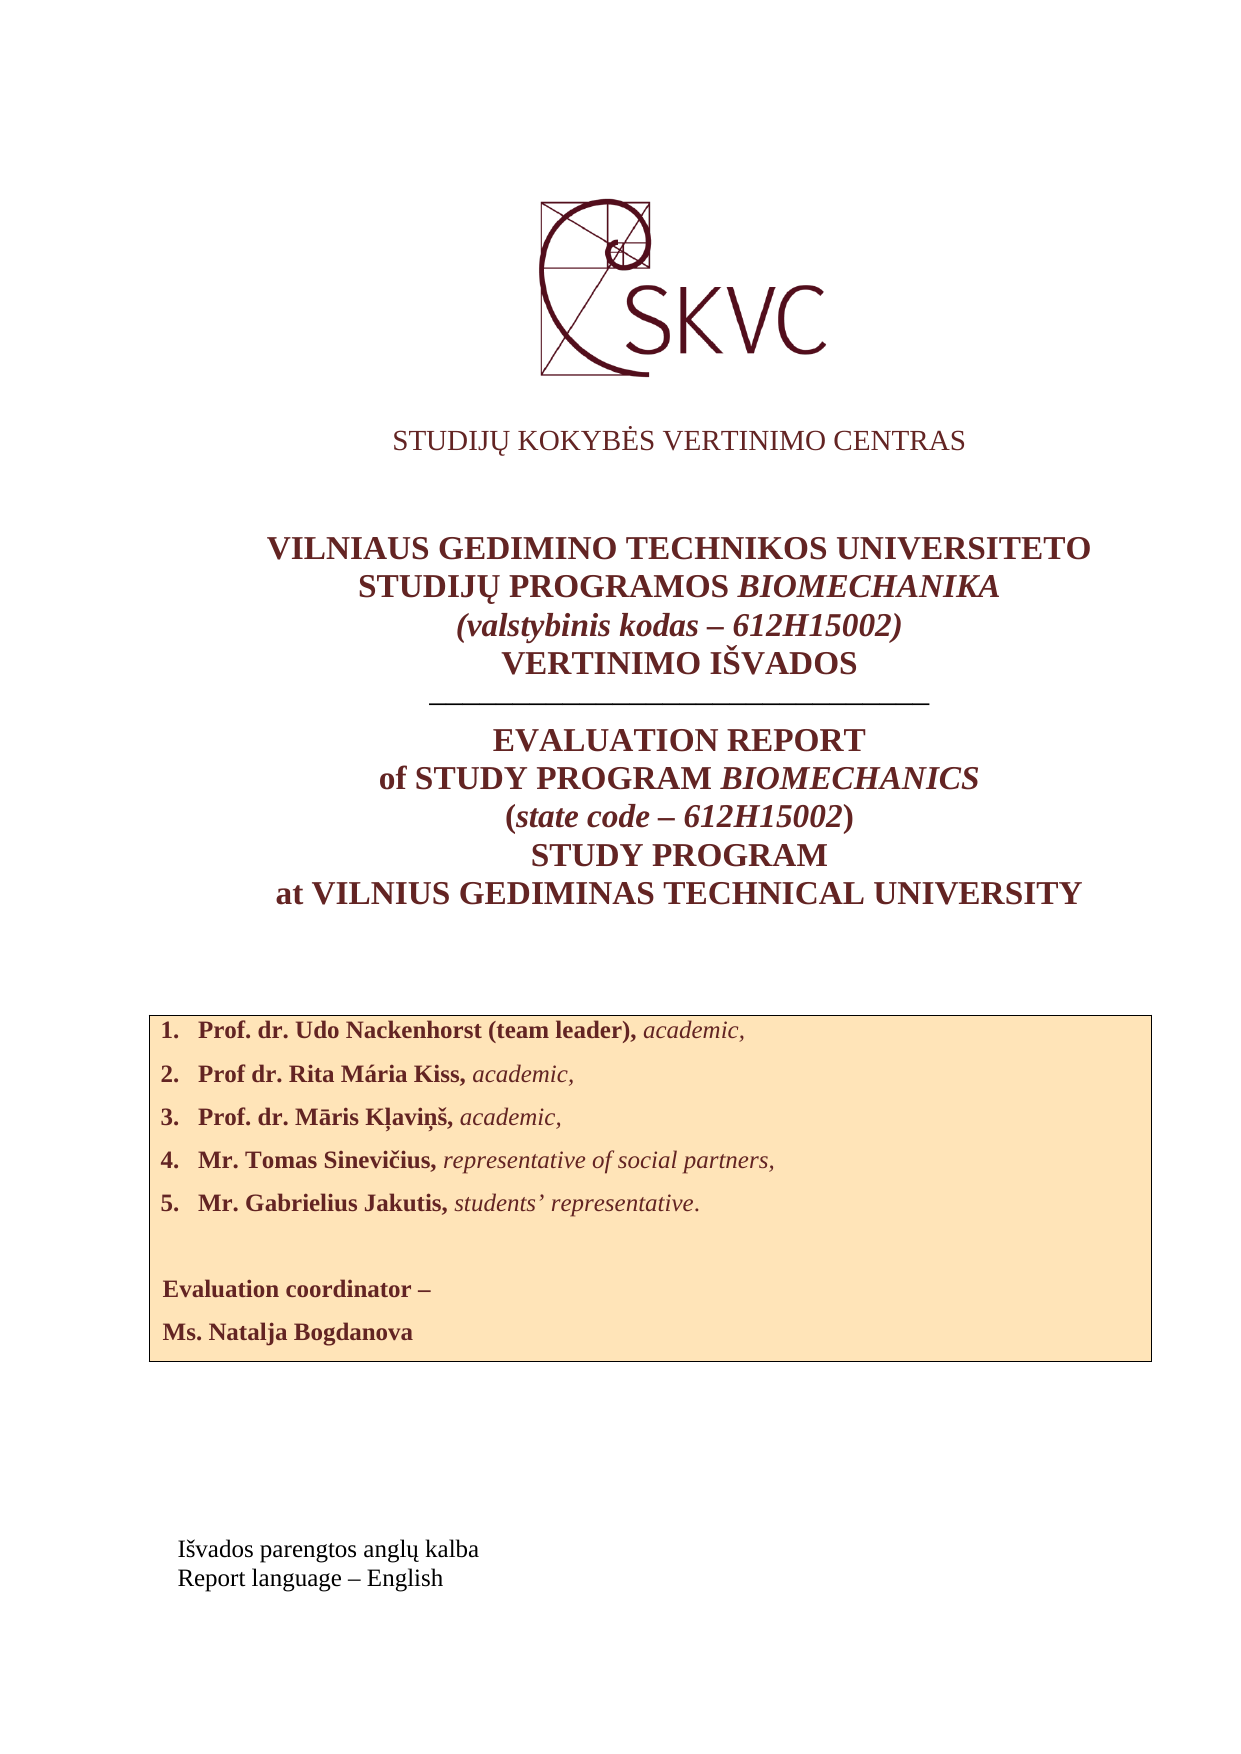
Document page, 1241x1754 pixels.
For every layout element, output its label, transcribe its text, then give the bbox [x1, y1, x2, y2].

text at VILNIUS GEDIMINAS TECHNICAL UNIVERSITY [177, 873, 1181, 912]
text STUDY PROGRAM [177, 835, 1181, 873]
text (state code – 612H15002) [177, 797, 1181, 835]
text VILNIAUS GEDIMINO TECHNIKOS UNIVERSITETO [177, 528, 1181, 567]
text STUDIJŲ KOKYBĖS VERTINIMO CENTRAS [177, 423, 1181, 456]
text Report language – English [177, 1563, 1181, 1592]
text (valstybinis kodas – 612H15002) [177, 605, 1181, 643]
text EVALUATION REPORT [177, 720, 1181, 758]
picture [507, 177, 852, 409]
text VERTINIMO IŠVADOS [177, 643, 1181, 682]
text –––––––––––––––––––––––––––––– [177, 682, 1181, 720]
text Išvados parengtos anglų kalba [177, 1534, 1181, 1563]
text STUDIJŲ PROGRAMOS BIOMECHANIKA [177, 567, 1181, 605]
text of STUDY PROGRAM BIOMECHANICS [177, 758, 1181, 797]
table_header Prof. dr. Udo Nackenhorst (team leader), academic, Prof dr. Rita Mária Kiss, academic, Prof. dr. Māris Kļaviņš, academic, Mr. Tomas Sinevičius, representative of social partners, Mr. Gabrielius Jakutis, students’ representative. Evaluation coordinator – Ms. Natalja Bogdanova [150, 1016, 1151, 1361]
